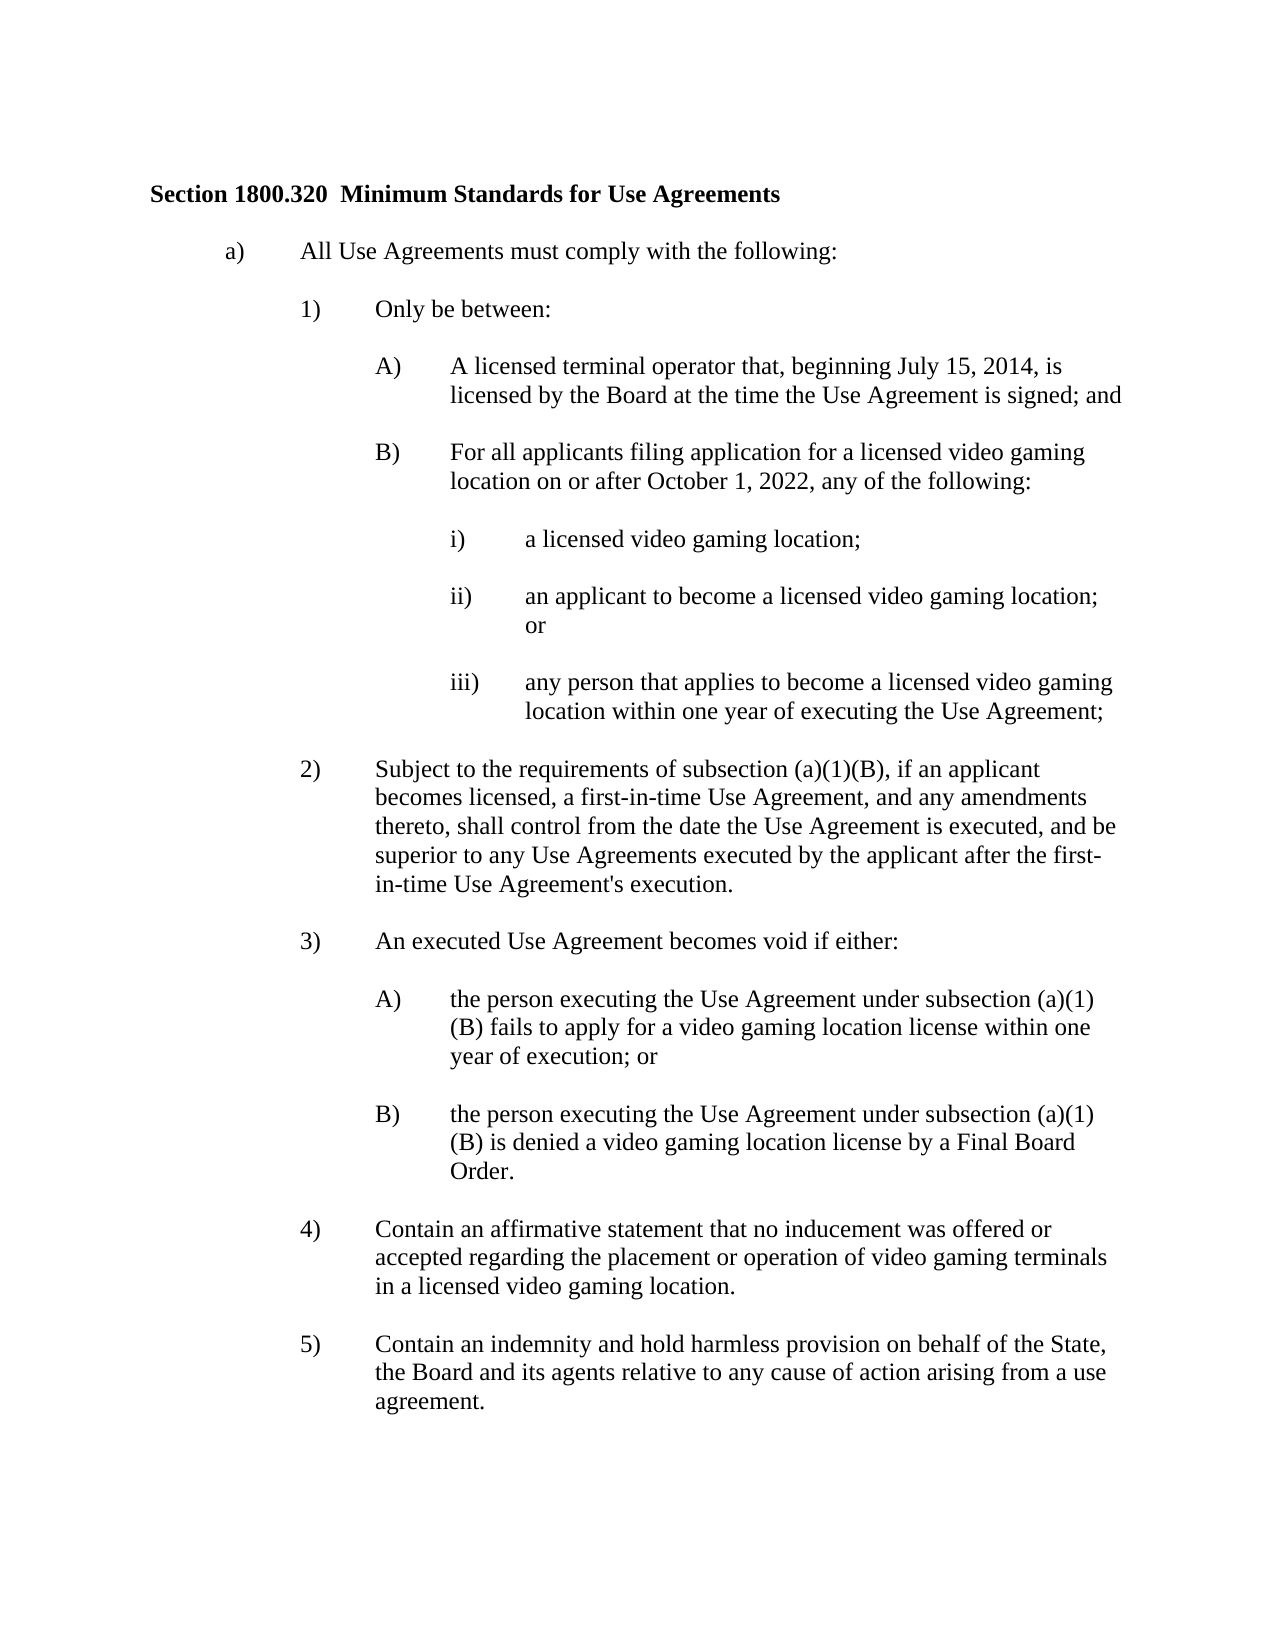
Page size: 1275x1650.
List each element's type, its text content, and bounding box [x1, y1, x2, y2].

text 4) Contain an affirmative statement that no inducement was offered or accepted regarding the placement or operation of video gaming terminals in a licensed video gaming location. [300, 1214, 1125, 1300]
text a) All Use Agreements must comply with the following: [225, 236, 1125, 265]
text i) a licensed video gaming location; [450, 524, 1125, 552]
text B) the person executing the Use Agreement under subsection (a)(1)(B) is denied a video gaming location license by a Final Board Order. [375, 1099, 1125, 1185]
text A) the person executing the Use Agreement under subsection (a)(1)(B) fails to apply for a video gaming location license within one year of execution; or [375, 984, 1125, 1070]
text ii) an applicant to become a licensed video gaming location; or [450, 581, 1125, 639]
text 5) Contain an indemnity and hold harmless provision on behalf of the State, the Board and its agents relative to any cause of action arising from a use agreement. [300, 1329, 1125, 1415]
text Section 1800.320 Minimum Standards for Use Agreements [150, 179, 1125, 207]
text 2) Subject to the requirements of subsection (a)(1)(B), if an applicant becomes licensed, a first-in-time Use Agreement, and any amendments thereto, shall control from the date the Use Agreement is executed, and be superior to any Use Agreements executed by the applicant after the first-in-time Use Agreement's execution. [300, 754, 1125, 897]
text iii) any person that applies to become a licensed video gaming location within one year of executing the Use Agreement; [450, 667, 1125, 725]
text 3) An executed Use Agreement becomes void if either: [300, 926, 1125, 955]
text A) A licensed terminal operator that, beginning July 15, 2014, is licensed by the Board at the time the Use Agreement is signed; and [375, 351, 1125, 409]
text B) For all applicants filing application for a licensed video gaming location on or after October 1, 2022, any of the following: [375, 437, 1125, 495]
text 1) Only be between: [300, 294, 1125, 322]
